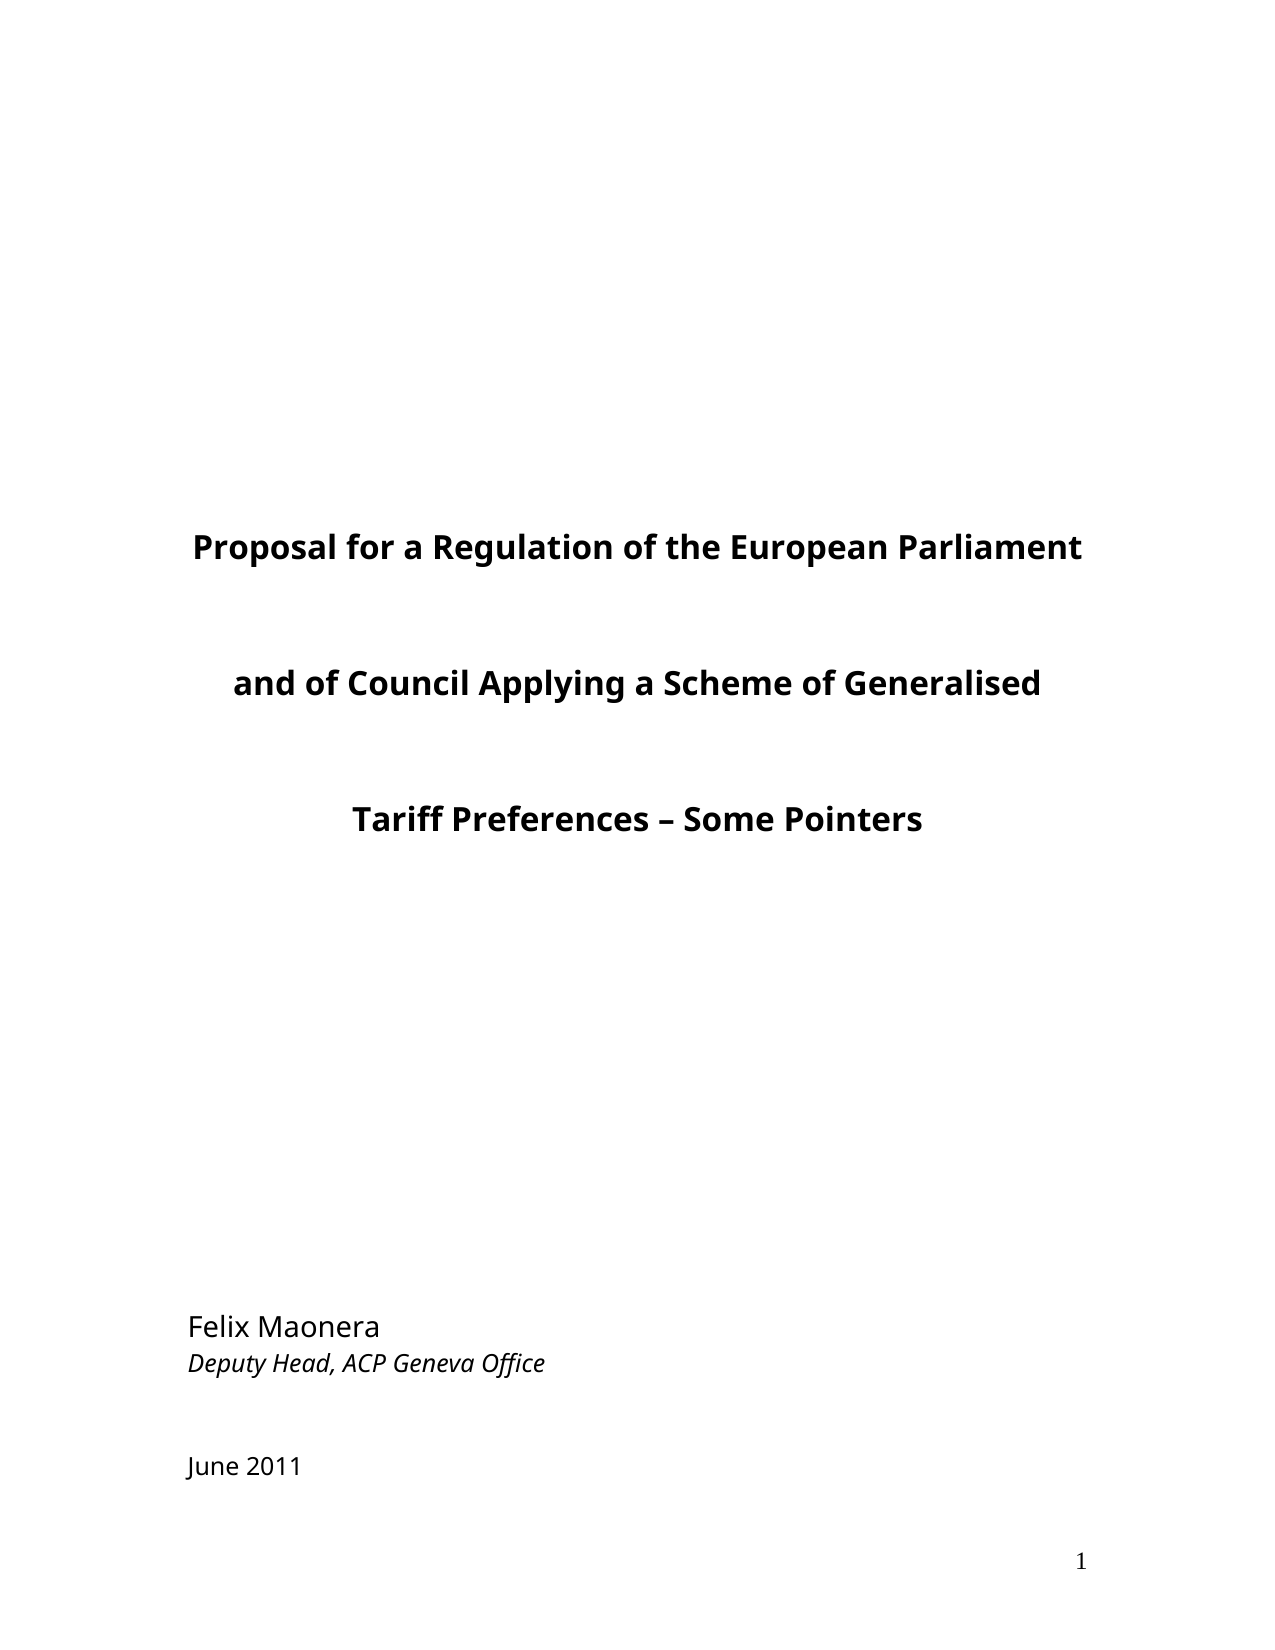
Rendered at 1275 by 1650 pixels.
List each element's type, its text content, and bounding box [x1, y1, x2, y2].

text Proposal for a Regulation of the European Parliament and of Council Applying a Scheme of Generalised Tariff Preferences – Some Pointers [187, 524, 1087, 842]
text June 2011 [187, 1448, 1087, 1482]
text Felix Maonera [187, 1306, 1087, 1346]
text Deputy Head, ACP Geneva Office [187, 1346, 1087, 1380]
